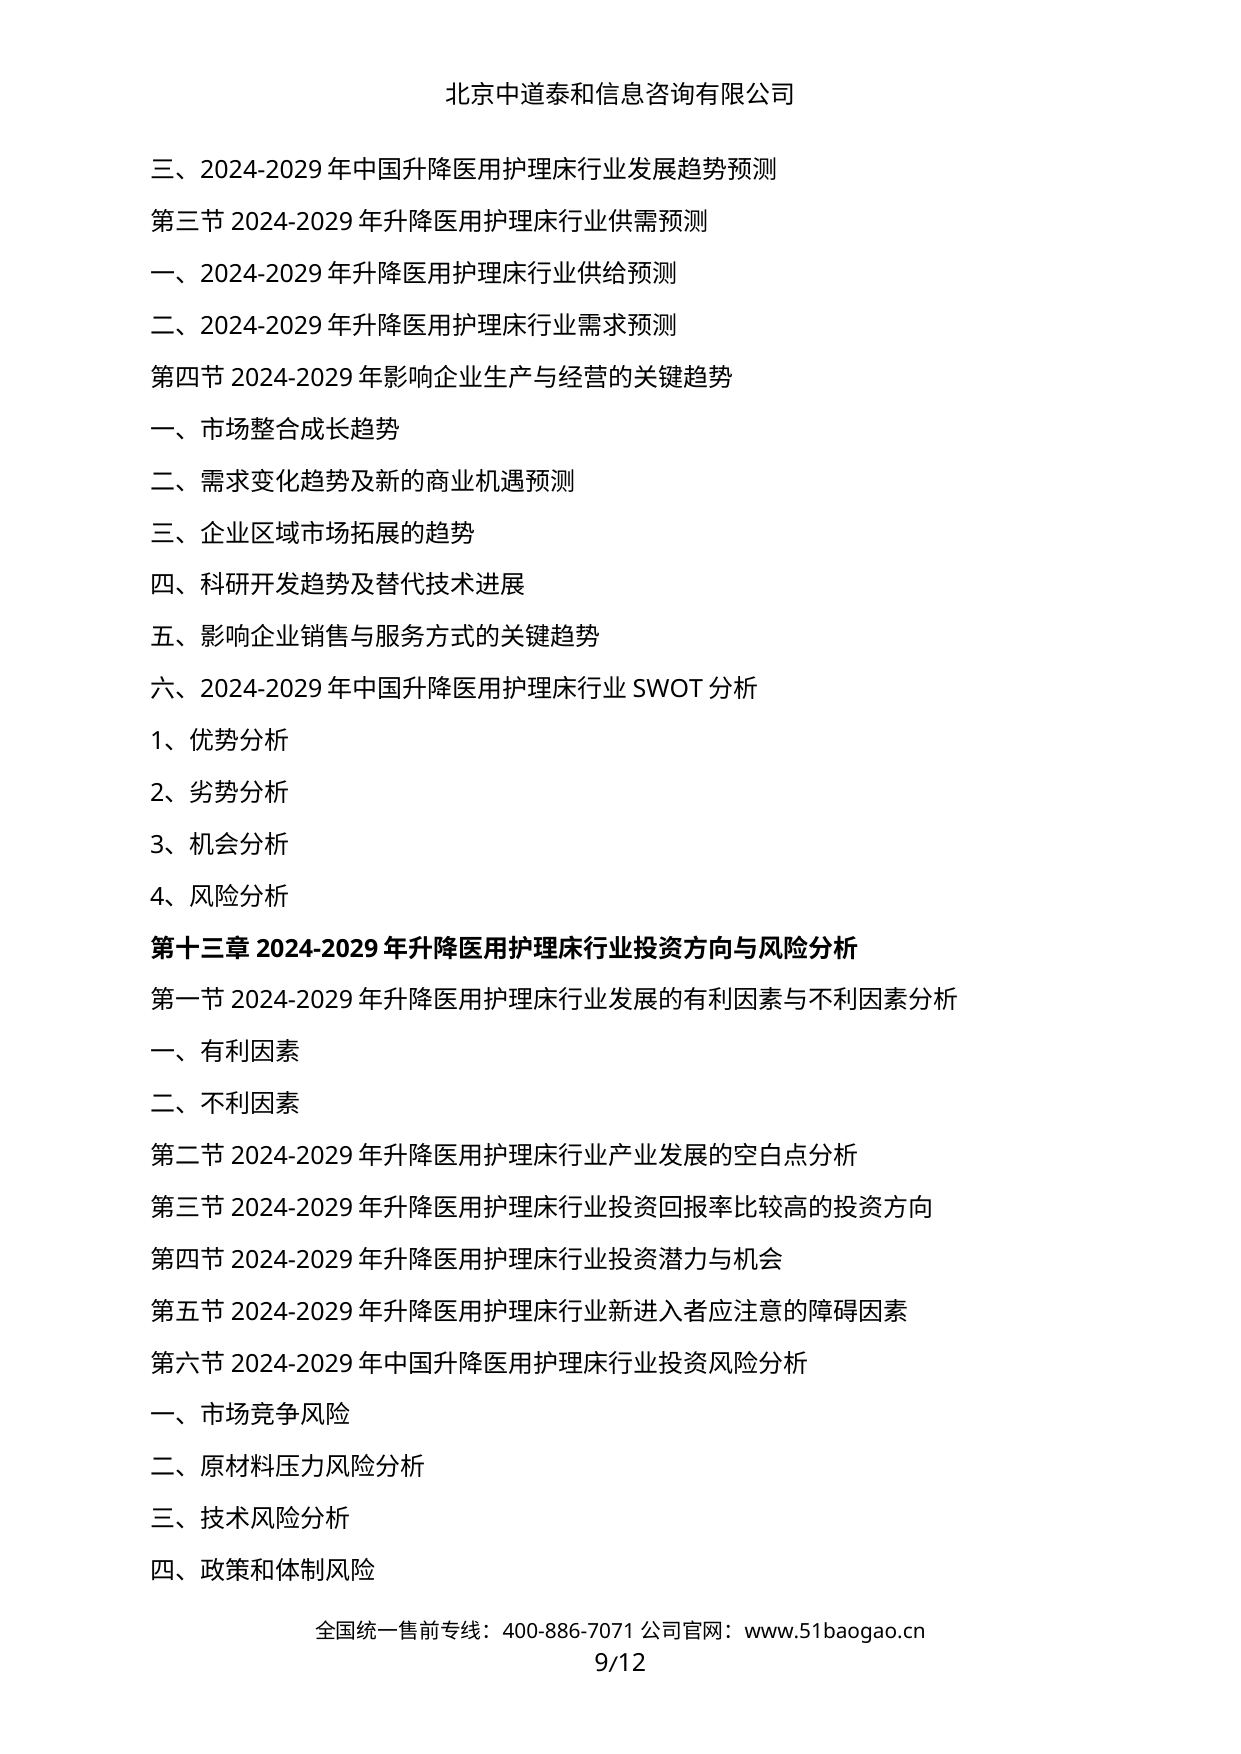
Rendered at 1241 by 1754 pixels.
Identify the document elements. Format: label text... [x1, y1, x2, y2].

text 五、影响企业销售与服务方式的关键趋势 [150, 617, 1090, 653]
text 二、需求变化趋势及新的商业机遇预测 [150, 461, 1090, 497]
text 二、2024-2029年升降医用护理床行业需求预测 [150, 306, 1090, 342]
text 第四节 2024-2029年影响企业生产与经营的关键趋势 [150, 357, 1090, 394]
text 4、风险分析 [150, 876, 1090, 912]
text 3、机会分析 [150, 824, 1090, 861]
text 四、科研开发趋势及替代技术进展 [150, 565, 1090, 601]
text 六、2024-2029年中国升降医用护理床行业SWOT分析 [150, 669, 1090, 705]
text 第十三章 2024-2029年升降医用护理床行业投资方向与风险分析 [150, 928, 1090, 964]
text 一、市场竞争风险 [150, 1395, 1090, 1431]
text 第五节 2024-2029年升降医用护理床行业新进入者应注意的障碍因素 [150, 1291, 1090, 1327]
text 第三节 2024-2029年升降医用护理床行业供需预测 [150, 202, 1090, 238]
text 二、原材料压力风险分析 [150, 1447, 1090, 1483]
text 四、政策和体制风险 [150, 1551, 1090, 1587]
text 二、不利因素 [150, 1084, 1090, 1120]
text 1、优势分析 [150, 721, 1090, 757]
text 一、市场整合成长趋势 [150, 409, 1090, 446]
text 2、劣势分析 [150, 772, 1090, 809]
text 第四节 2024-2029年升降医用护理床行业投资潜力与机会 [150, 1239, 1090, 1276]
text 三、企业区域市场拓展的趋势 [150, 513, 1090, 549]
text 第二节 2024-2029年升降医用护理床行业产业发展的空白点分析 [150, 1136, 1090, 1172]
text 三、技术风险分析 [150, 1499, 1090, 1535]
text 一、有利因素 [150, 1032, 1090, 1068]
text 三、2024-2029年中国升降医用护理床行业发展趋势预测 [150, 150, 1090, 186]
text 第三节 2024-2029年升降医用护理床行业投资回报率比较高的投资方向 [150, 1187, 1090, 1224]
text 一、2024-2029年升降医用护理床行业供给预测 [150, 254, 1090, 290]
text 第一节 2024-2029年升降医用护理床行业发展的有利因素与不利因素分析 [150, 980, 1090, 1016]
text 第六节 2024-2029年中国升降医用护理床行业投资风险分析 [150, 1343, 1090, 1379]
